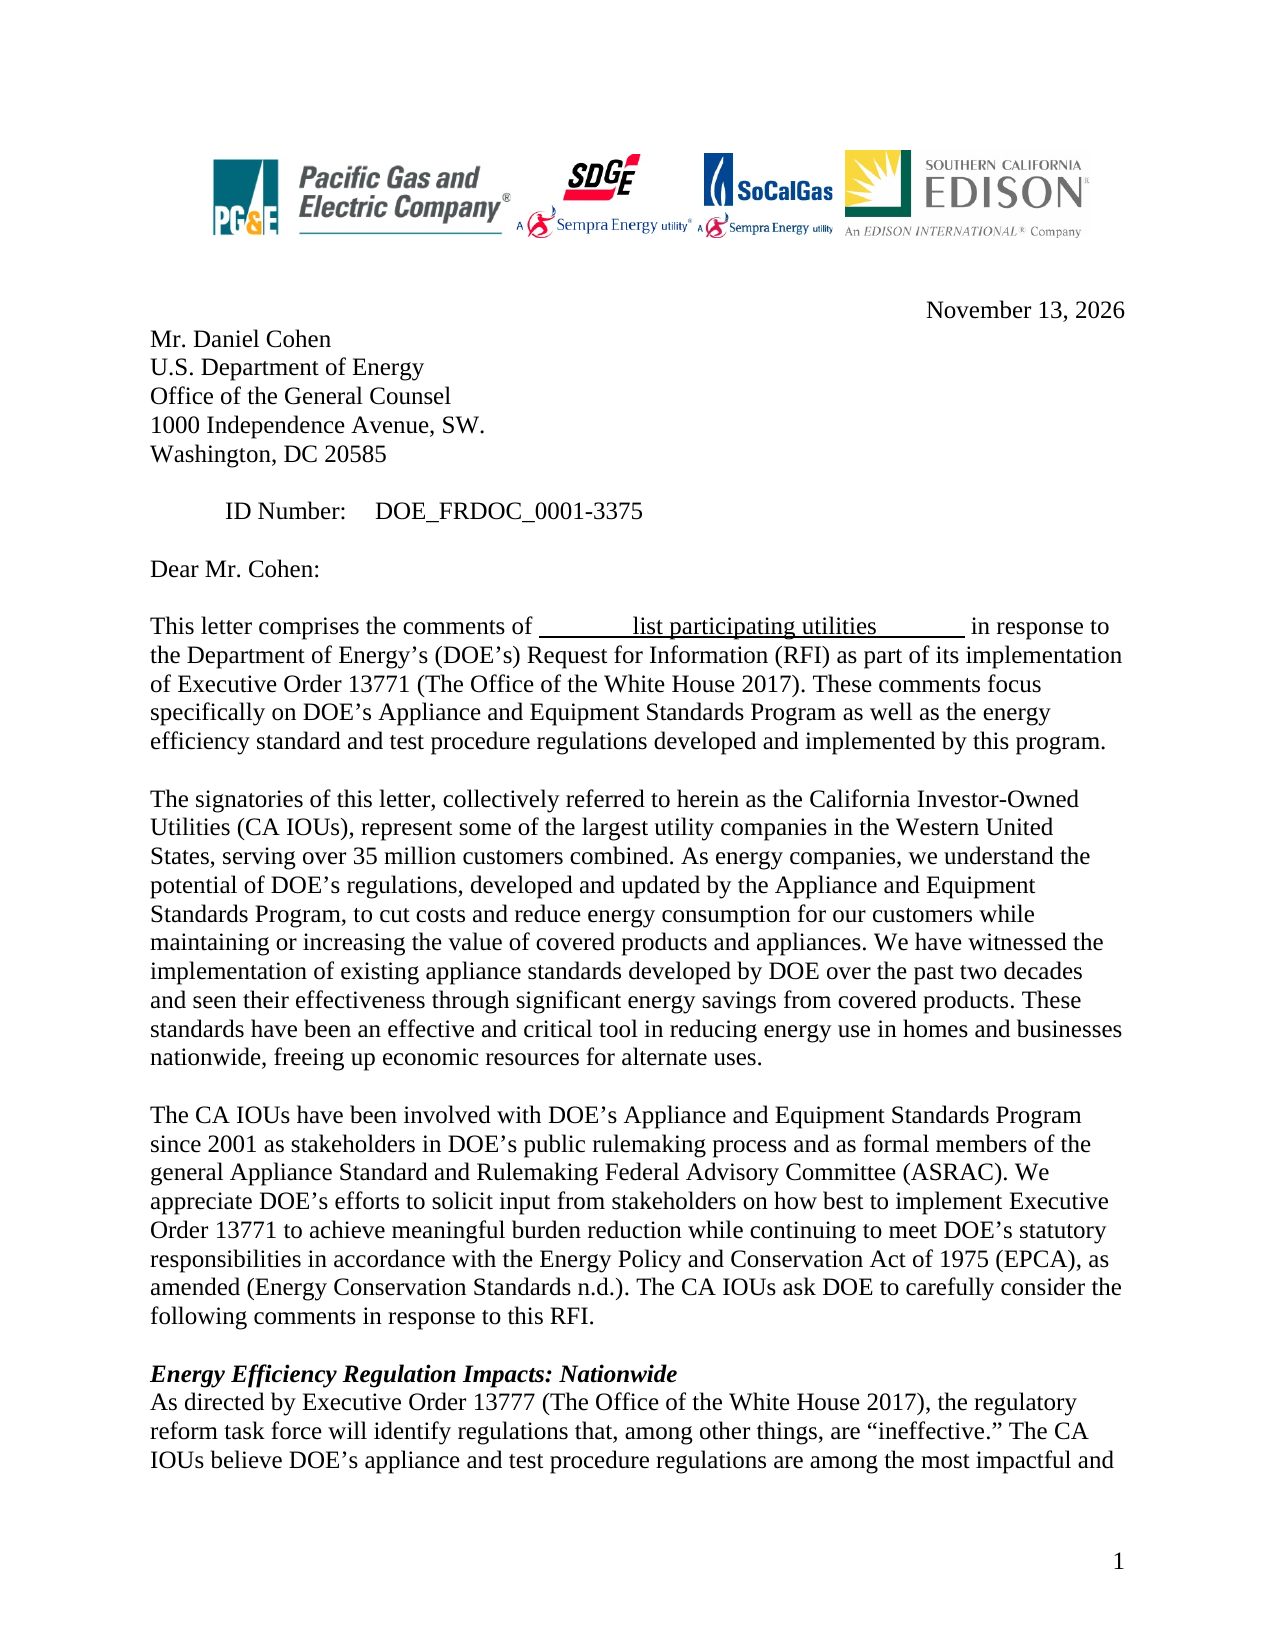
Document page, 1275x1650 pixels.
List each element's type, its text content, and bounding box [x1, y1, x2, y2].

text The CA IOUs have been involved with DOE’s Appliance and Equipment Standards Program since 2001 as stakeholders in DOE’s public rulemaking process and as formal members of the general Appliance Standard and Rulemaking Federal Advisory Committee (ASRAC). We appreciate DOE’s efforts to solicit input from stakeholders on how best to implement Executive Order 13771 to achieve meaningful burden reduction while continuing to meet DOE’s statutory responsibilities in accordance with the Energy Policy and Conservation Act of 1975 (EPCA), as amended. The CA IOUs ask DOE to carefully consider the following comments in response to this RFI. [150, 1100, 1125, 1330]
text Office of the General Counsel [150, 381, 1125, 410]
picture [516, 154, 692, 238]
text Dear Mr. Cohen: [150, 554, 1125, 582]
text Energy Efficiency Regulation Impacts: Nationwide [150, 1359, 1125, 1387]
text 1000 Independence Avenue, SW. [150, 410, 1125, 439]
text This letter comprises the comments of list participating utilities in response to the Department of Energy’s (DOE’s) Request for Information (RFI) as part of its implementation of Executive Order 13771. These comments focus specifically on DOE’s Appliance and Equipment Standards Program as well as the energy efficiency standard and test procedure regulations developed and implemented by this program. [150, 611, 1125, 755]
text ID Number: DOE_FRDOC_0001-3375 [150, 496, 1125, 525]
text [150, 1387, 1125, 1474]
text U.S. Department of Energy [150, 352, 1125, 381]
text The signatories of this letter, collectively referred to herein as the California Investor-Owned Utilities (CA IOUs), represent some of the largest utility companies in the Western United States, serving over 35 million customers combined. As energy companies, we understand the potential of DOE’s regulations, developed and updated by the Appliance and Equipment Standards Program, to cut costs and reduce energy consumption for our customers while maintaining or increasing the value of covered products and appliances. We have witnessed the implementation of existing appliance standards developed by DOE over the past two decades and seen their effectiveness through significant energy savings from covered products. These standards have been an effective and critical tool in reducing energy use in homes and businesses nationwide, freeing up economic resources for alternate uses. [150, 784, 1125, 1071]
picture [845, 150, 1090, 238]
text July 9, 2017 [150, 295, 1125, 324]
picture [210, 156, 511, 238]
text Mr. Daniel Cohen [150, 324, 1125, 352]
text Washington, DC 20585 [150, 439, 1125, 467]
picture [697, 153, 833, 238]
